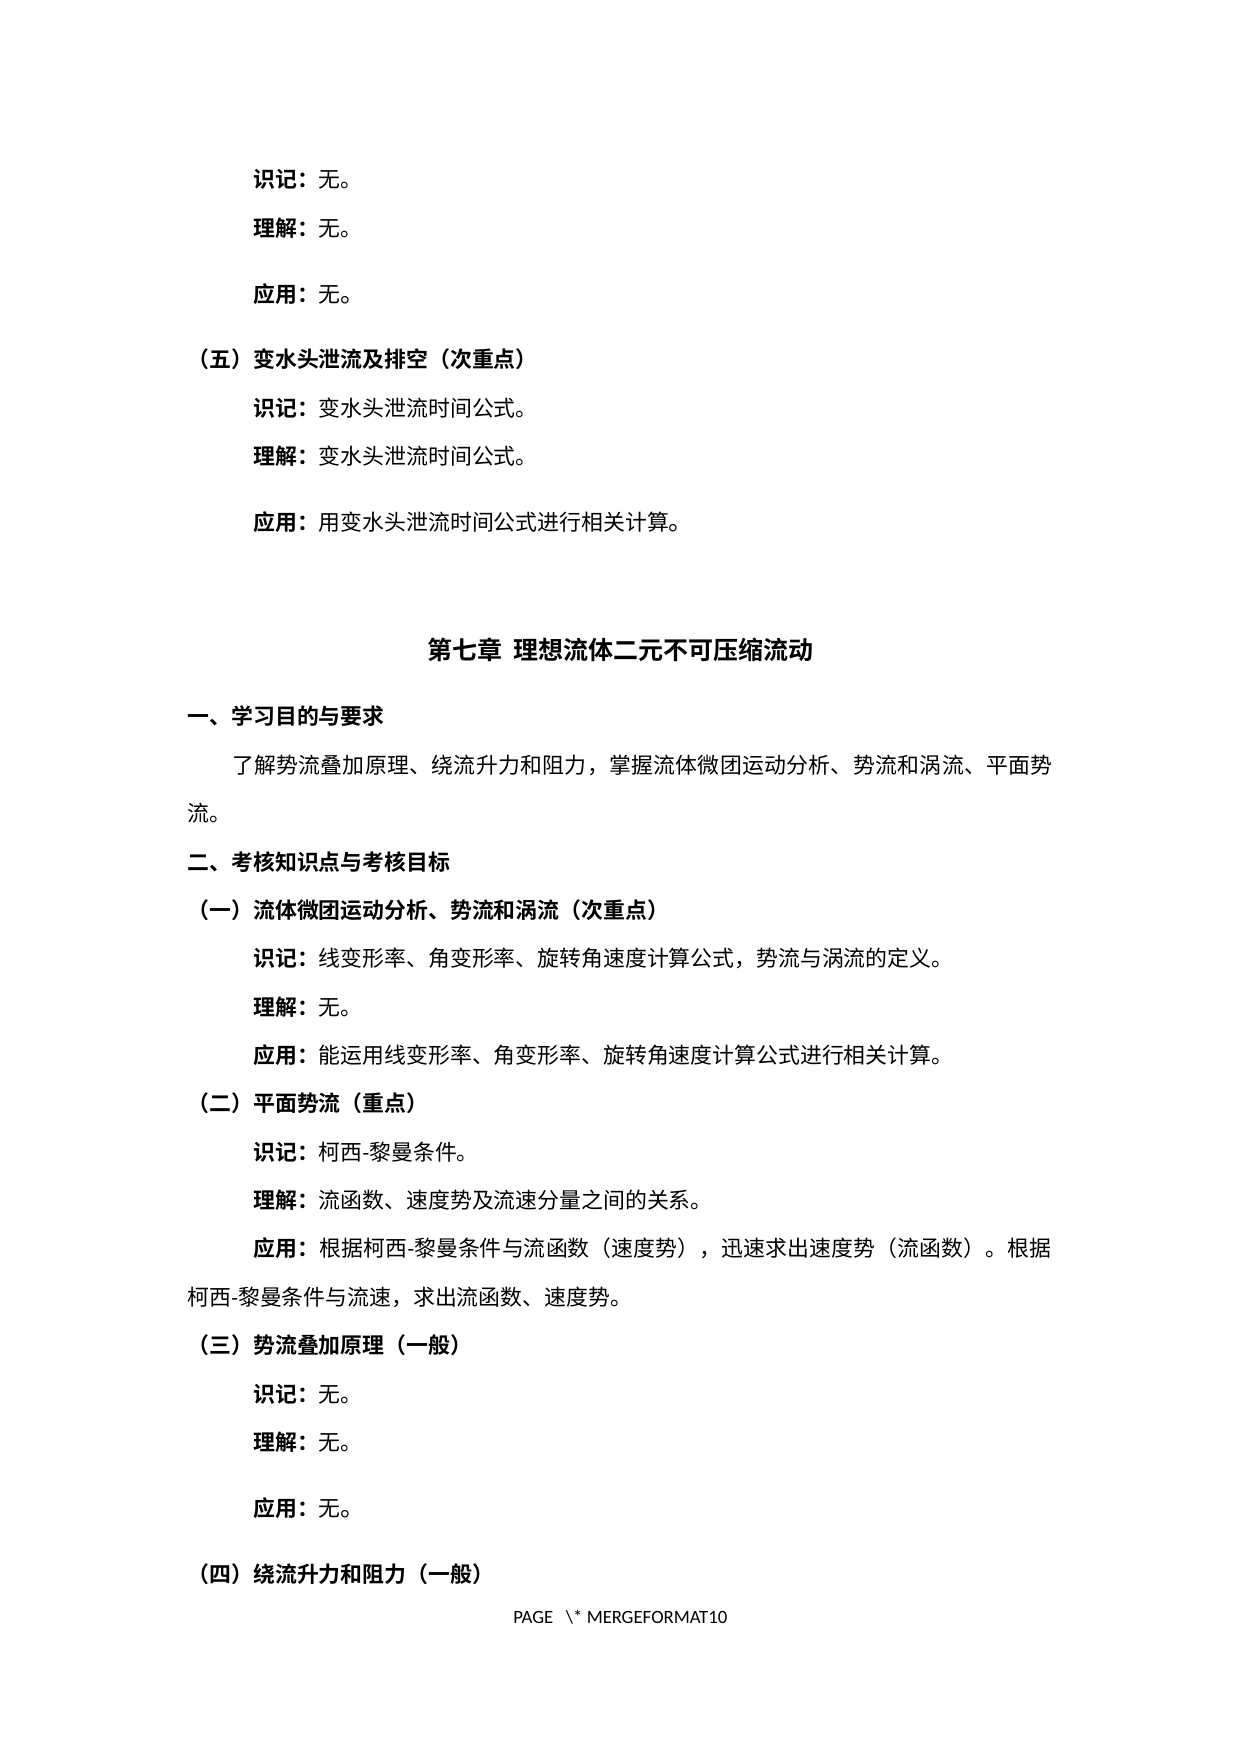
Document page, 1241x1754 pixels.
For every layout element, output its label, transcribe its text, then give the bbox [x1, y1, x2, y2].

text 应用：无。 [187, 1473, 1053, 1538]
text 理解：变水头泄流时间公式。 [187, 438, 1053, 471]
text （三）势流叠加原理（一般） [187, 1328, 1053, 1361]
text 应用：无。 [187, 259, 1053, 324]
text （二）平面势流（重点） [187, 1086, 1053, 1118]
text 识记：柯西-黎曼条件。 [187, 1134, 1053, 1167]
text 识记：变水头泄流时间公式。 [187, 390, 1053, 423]
text 了解势流叠加原理、绕流升力和阻力，掌握流体微团运动分析、势流和涡流、平面势流。 [187, 747, 1053, 828]
text 理解：无。 [187, 989, 1053, 1022]
text （一）流体微团运动分析、势流和涡流（次重点） [187, 893, 1053, 925]
text 应用：用变水头泄流时间公式进行相关计算。 [187, 487, 1053, 552]
text 识记：无。 [187, 162, 1053, 194]
text 理解：无。 [187, 1425, 1053, 1457]
text 应用：根据柯西-黎曼条件与流函数（速度势），迅速求出速度势（流函数）。根据柯西-黎曼条件与流速，求出流函数、速度势。 [187, 1231, 1053, 1312]
text 识记：无。 [187, 1376, 1053, 1409]
text 应用：能运用线变形率、角变形率、旋转角速度计算公式进行相关计算。 [187, 1038, 1053, 1070]
text （四）绕流升力和阻力（一般） [187, 1556, 1053, 1589]
text 二、考核知识点与考核目标 [187, 844, 1053, 877]
text 一、学习目的与要求 [187, 699, 1053, 731]
text （五）变水头泄流及排空（次重点） [187, 342, 1053, 374]
text 理解：流函数、速度势及流速分量之间的关系。 [187, 1183, 1053, 1215]
text 第七章 理想流体二元不可压缩流动 [187, 616, 1053, 681]
text 理解：无。 [187, 210, 1053, 243]
text 识记：线变形率、角变形率、旋转角速度计算公式，势流与涡流的定义。 [187, 941, 1053, 973]
